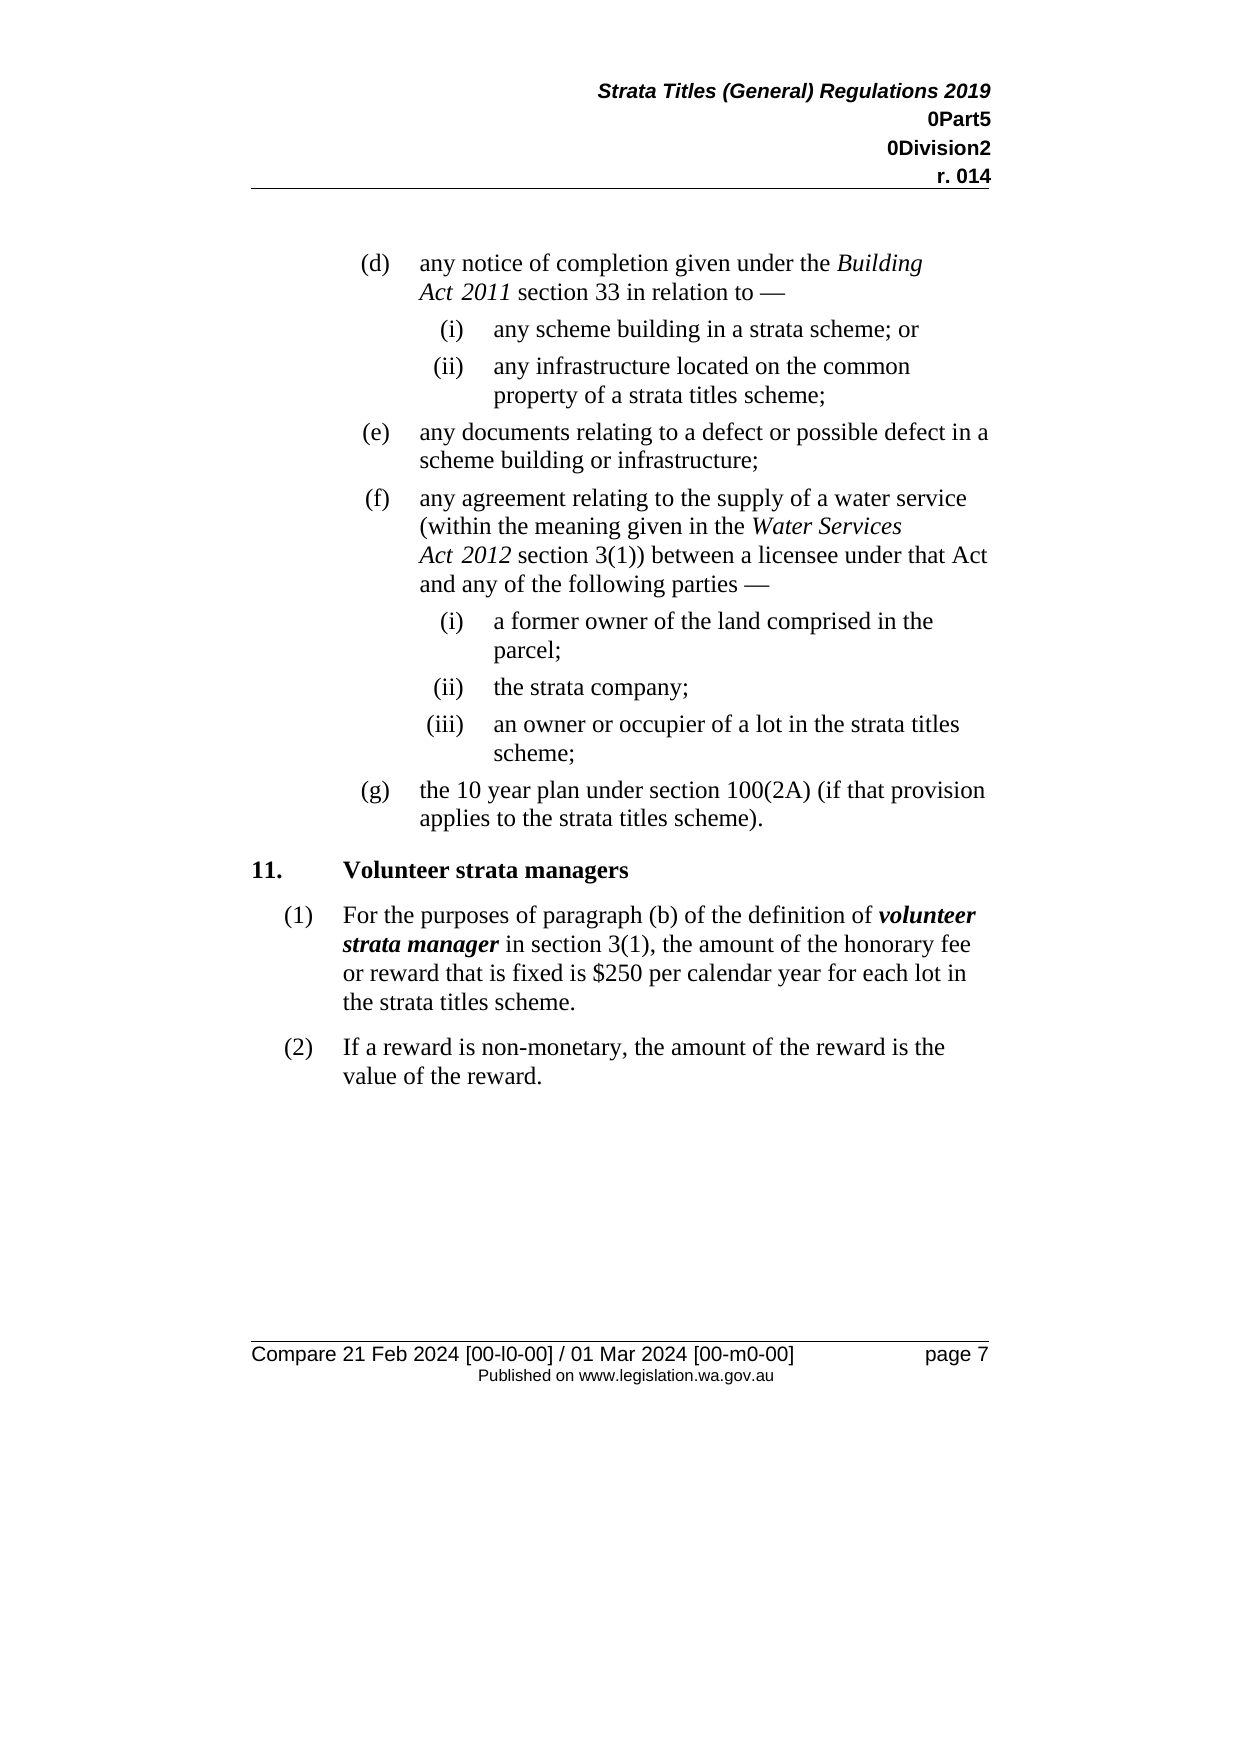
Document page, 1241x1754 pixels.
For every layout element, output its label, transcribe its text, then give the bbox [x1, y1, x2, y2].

text (g) the 10 year plan under section 100(2A) (if that provision applies to the strata titles scheme). [251, 775, 989, 832]
text (d) any notice of completion given under the Building Act 2011 section 33 in relation to — [251, 248, 989, 306]
text (1) For the purposes of paragraph (b) of the definition of volunteer strata manager in section 3(1), the amount of the honorary fee or reward that is fixed is $250 per calendar year for each lot in the strata titles scheme. [251, 901, 989, 1016]
text (ii) any infrastructure located on the common property of a strata titles scheme; [251, 351, 989, 408]
text (i) a former owner of the land comprised in the parcel; [251, 606, 989, 663]
text (f) any agreement relating to the supply of a water service (within the meaning given in the Water Services Act 2012 section 3(1)) between a licensee under that Act and any of the following parties — [251, 483, 989, 598]
subtitle 11. Volunteer strata managers [251, 855, 989, 884]
text (2) If a reward is non-monetary, the amount of the reward is the value of the reward. [251, 1032, 989, 1090]
text (ii) the strata company; [251, 672, 989, 701]
text (iii) an owner or occupier of a lot in the strata titles scheme; [251, 709, 989, 766]
text (e) any documents relating to a defect or possible defect in a scheme building or infrastructure; [251, 417, 989, 474]
text (i) any scheme building in a strata scheme; or [251, 314, 989, 343]
